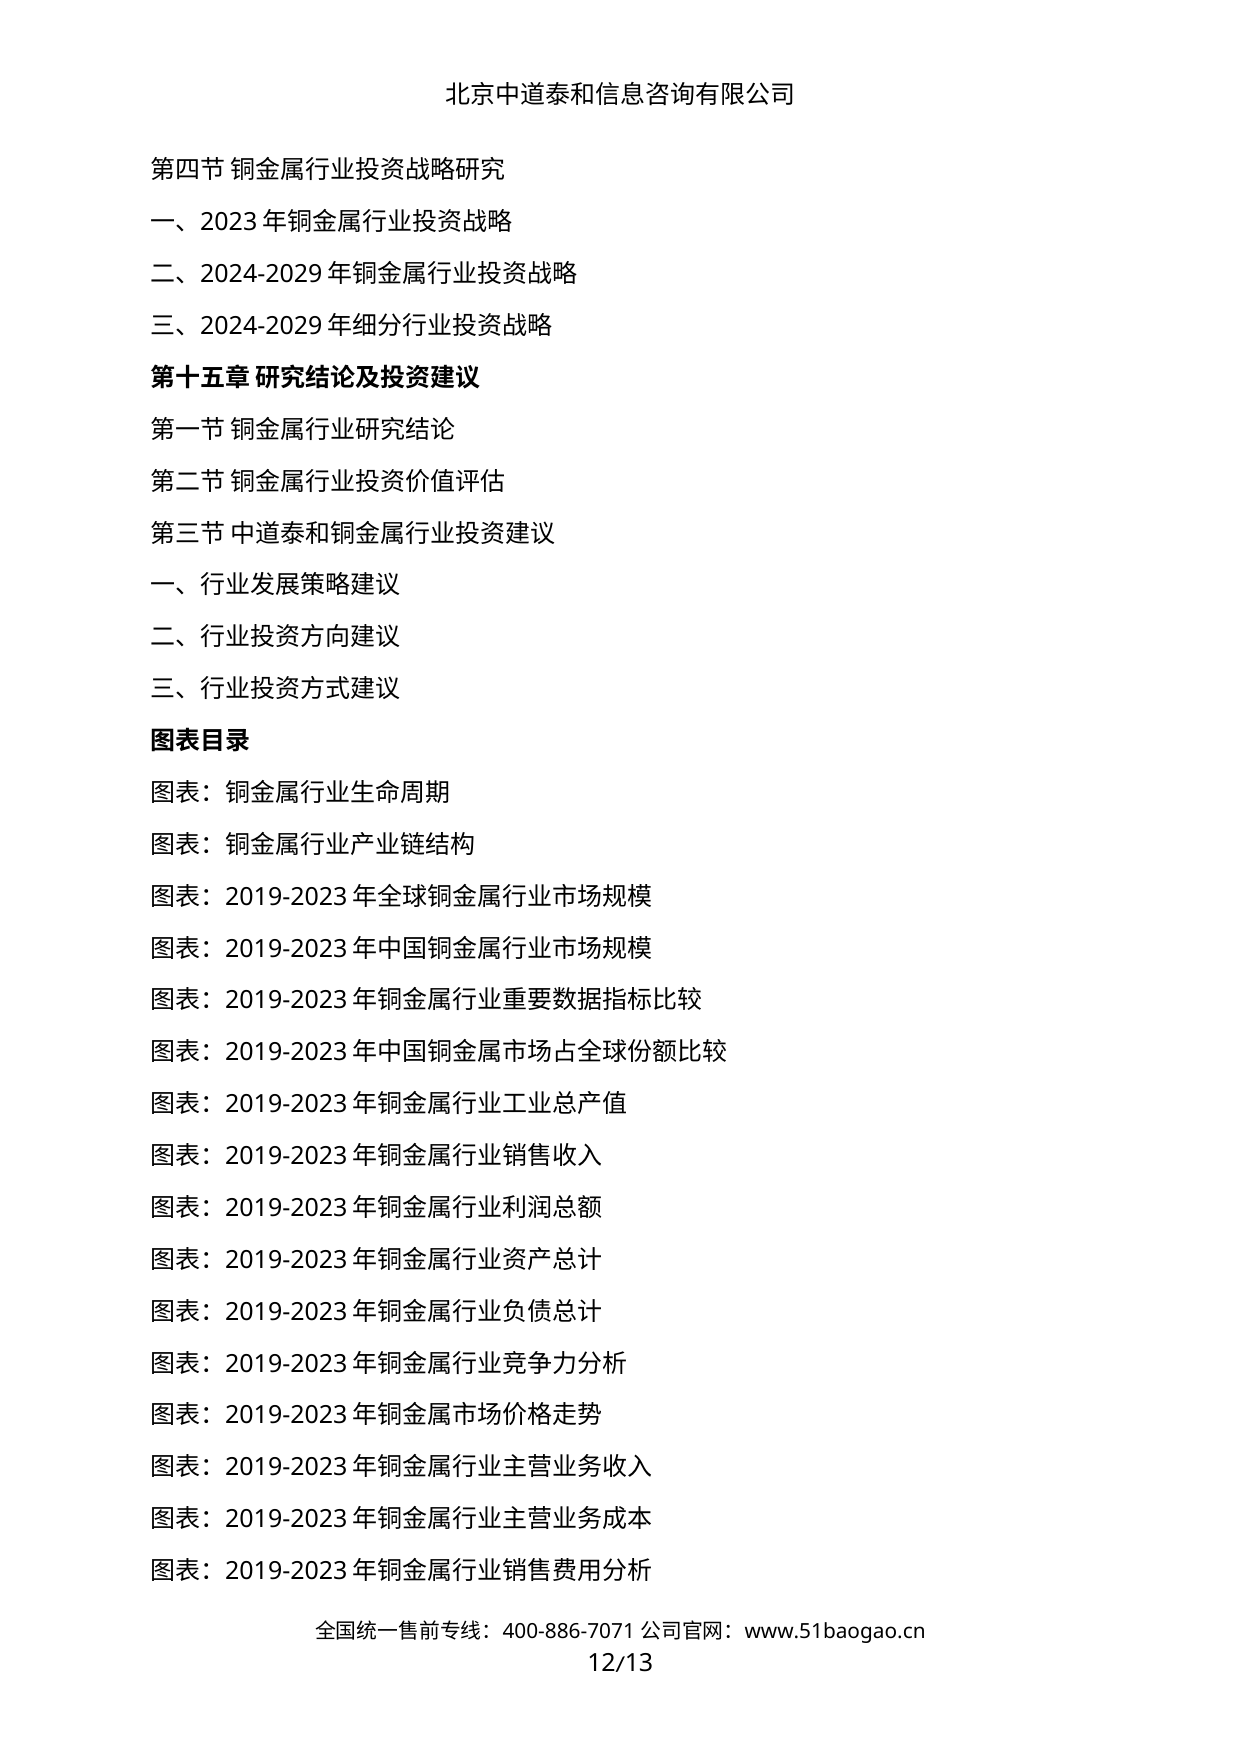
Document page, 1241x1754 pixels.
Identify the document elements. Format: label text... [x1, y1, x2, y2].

text 图表：2019-2023年铜金属行业负债总计 [150, 1291, 1090, 1327]
text 第四节 铜金属行业投资战略研究 [150, 150, 1090, 186]
text 图表目录 [150, 721, 1090, 757]
text 图表：2019-2023年中国铜金属市场占全球份额比较 [150, 1032, 1090, 1068]
text 二、行业投资方向建议 [150, 617, 1090, 653]
text 图表：铜金属行业产业链结构 [150, 824, 1090, 861]
text 图表：2019-2023年铜金属行业重要数据指标比较 [150, 980, 1090, 1016]
text 图表：2019-2023年铜金属行业利润总额 [150, 1187, 1090, 1224]
text 图表：2019-2023年全球铜金属行业市场规模 [150, 876, 1090, 912]
text 三、2024-2029年细分行业投资战略 [150, 306, 1090, 342]
text 三、行业投资方式建议 [150, 669, 1090, 705]
text 图表：铜金属行业生命周期 [150, 772, 1090, 809]
text 图表：2019-2023年铜金属行业主营业务成本 [150, 1499, 1090, 1535]
text 第二节 铜金属行业投资价值评估 [150, 461, 1090, 497]
text 图表：2019-2023年铜金属行业竞争力分析 [150, 1343, 1090, 1379]
text 第十五章 研究结论及投资建议 [150, 357, 1090, 394]
text 图表：2019-2023年铜金属行业资产总计 [150, 1239, 1090, 1276]
text 图表：2019-2023年中国铜金属行业市场规模 [150, 928, 1090, 964]
text 第一节 铜金属行业研究结论 [150, 409, 1090, 446]
text 图表：2019-2023年铜金属行业销售费用分析 [150, 1551, 1090, 1587]
text 二、2024-2029年铜金属行业投资战略 [150, 254, 1090, 290]
text 图表：2019-2023年铜金属市场价格走势 [150, 1395, 1090, 1431]
text 图表：2019-2023年铜金属行业主营业务收入 [150, 1447, 1090, 1483]
text 一、2023年铜金属行业投资战略 [150, 202, 1090, 238]
text 图表：2019-2023年铜金属行业工业总产值 [150, 1084, 1090, 1120]
text 图表：2019-2023年铜金属行业销售收入 [150, 1136, 1090, 1172]
text 一、行业发展策略建议 [150, 565, 1090, 601]
text 第三节 中道泰和铜金属行业投资建议 [150, 513, 1090, 549]
